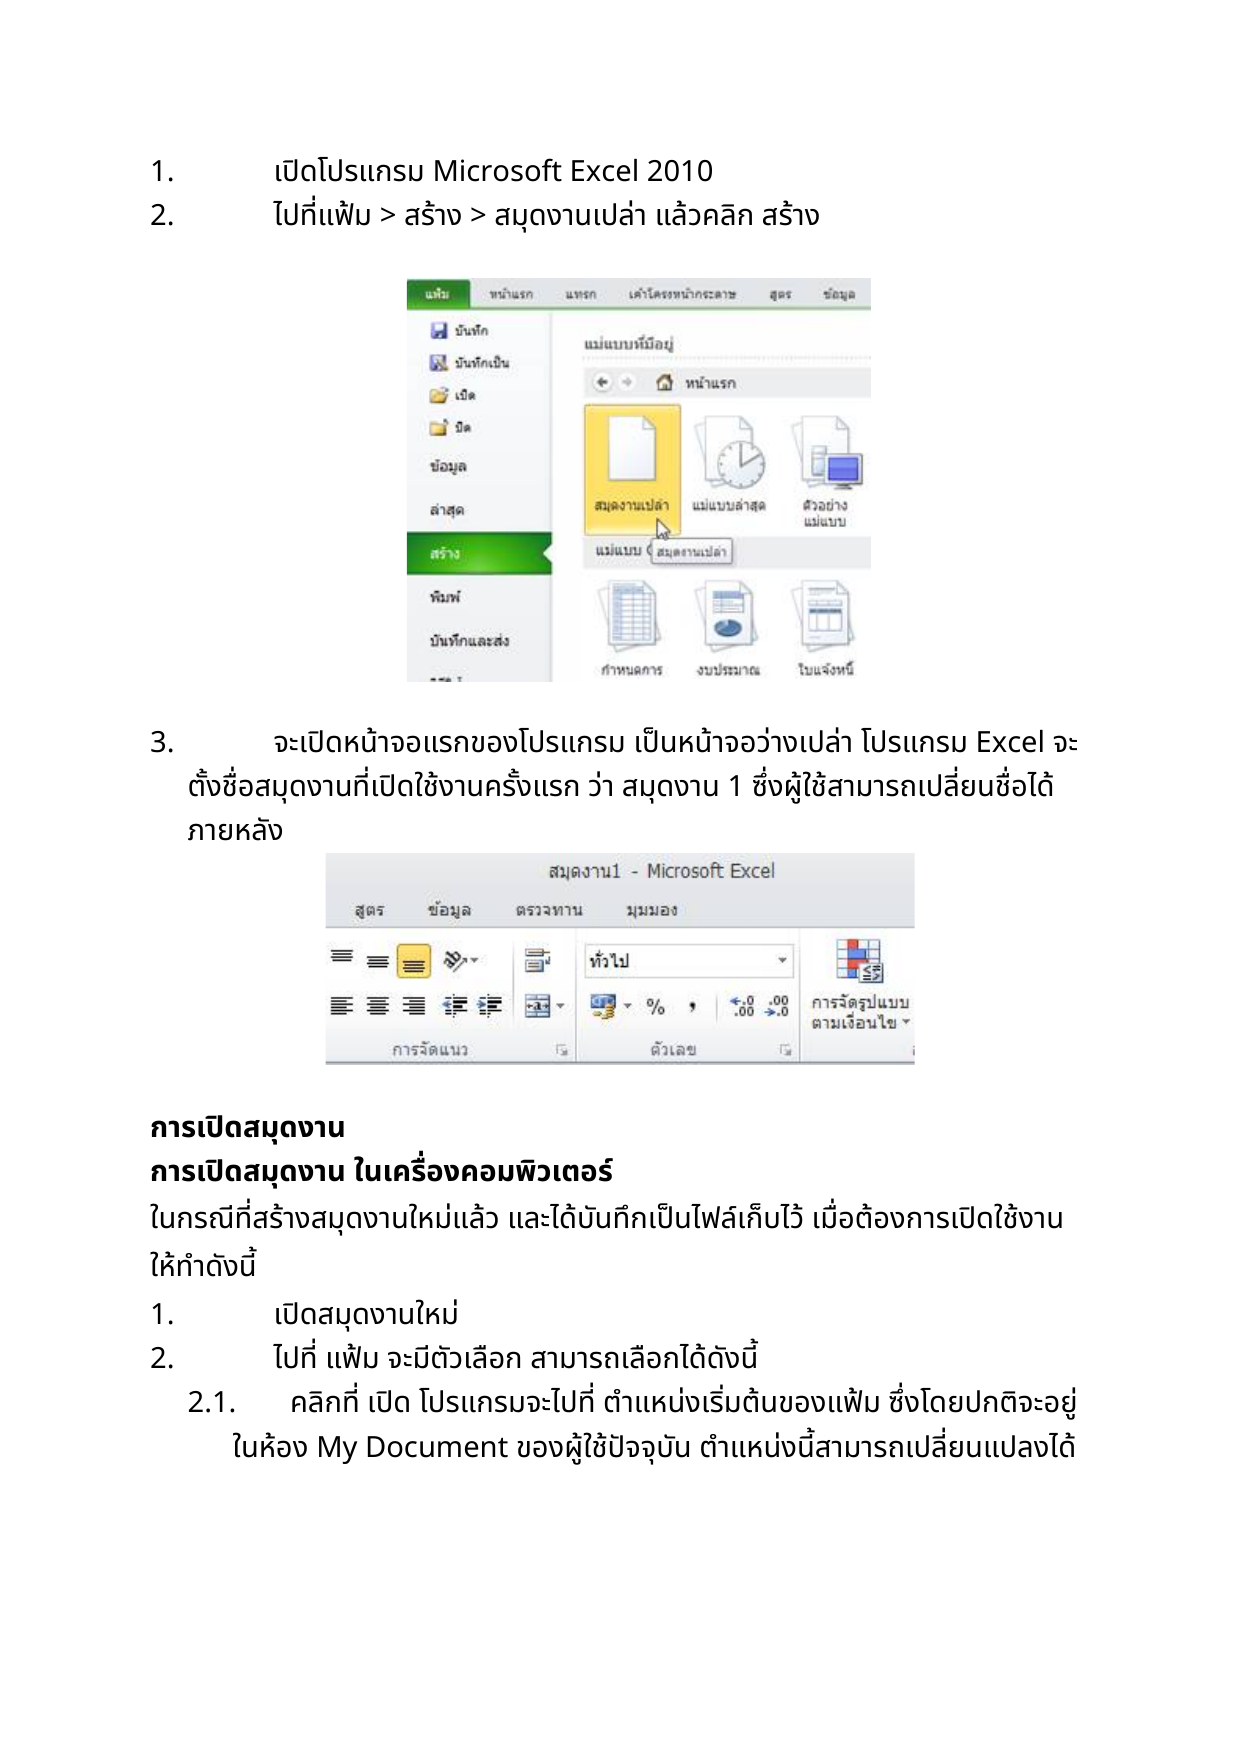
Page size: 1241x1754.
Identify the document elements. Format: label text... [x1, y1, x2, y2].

text การเปิดสมุดงาน ในเครื่องคอมพิวเตอร์ [150, 1151, 1090, 1194]
subtitle การเปิดสมุดงาน [150, 1106, 1090, 1151]
list 1. เปิดโปรแกรม Microsoft Excel 2010 [150, 150, 1090, 194]
list 2.1. คลิกที่ เปิด โปรแกรมจะไปที่ ตำแหน่งเริ่มต้นของแฟ้ม ซึ่งโดยปกติจะอยู่ในห้อง My Document ของผู้ใช้ปัจจุบัน ตำแหน่งนี้สามารถเปลี่ยนแปลงได้ [187, 1382, 1090, 1470]
list 2. ไปที่ แฟ้ม จะมีตัวเลือก สามารถเลือกได้ดังนี้ [150, 1337, 1090, 1382]
list 3. จะเปิดหน้าจอแรกของโปรแกรม เป็นหน้าจอว่างเปล่า โปรแกรม Excel จะตั้งชื่อสมุดงานที่เปิดใช้งานครั้งแรก ว่า สมุดงาน 1 ซึ่งผู้ใช้สามารถเปลี่ยนชื่อได้ภายหลัง [150, 721, 1090, 854]
list 2. ไปที่แฟ้ม > สร้าง > สมุดงานเปล่า แล้วคลิก สร้าง [150, 194, 1090, 238]
picture [406, 278, 871, 682]
list 1. เปิดสมุดงานใหม่ [150, 1293, 1090, 1337]
text ในกรณีที่สร้างสมุดงานใหม่แล้ว และได้บันทึกเป็นไฟล์เก็บไว้ เมื่อต้องการเปิดใช้งาน ให้ทำดังนี้ [150, 1198, 1090, 1289]
picture [325, 853, 915, 1065]
